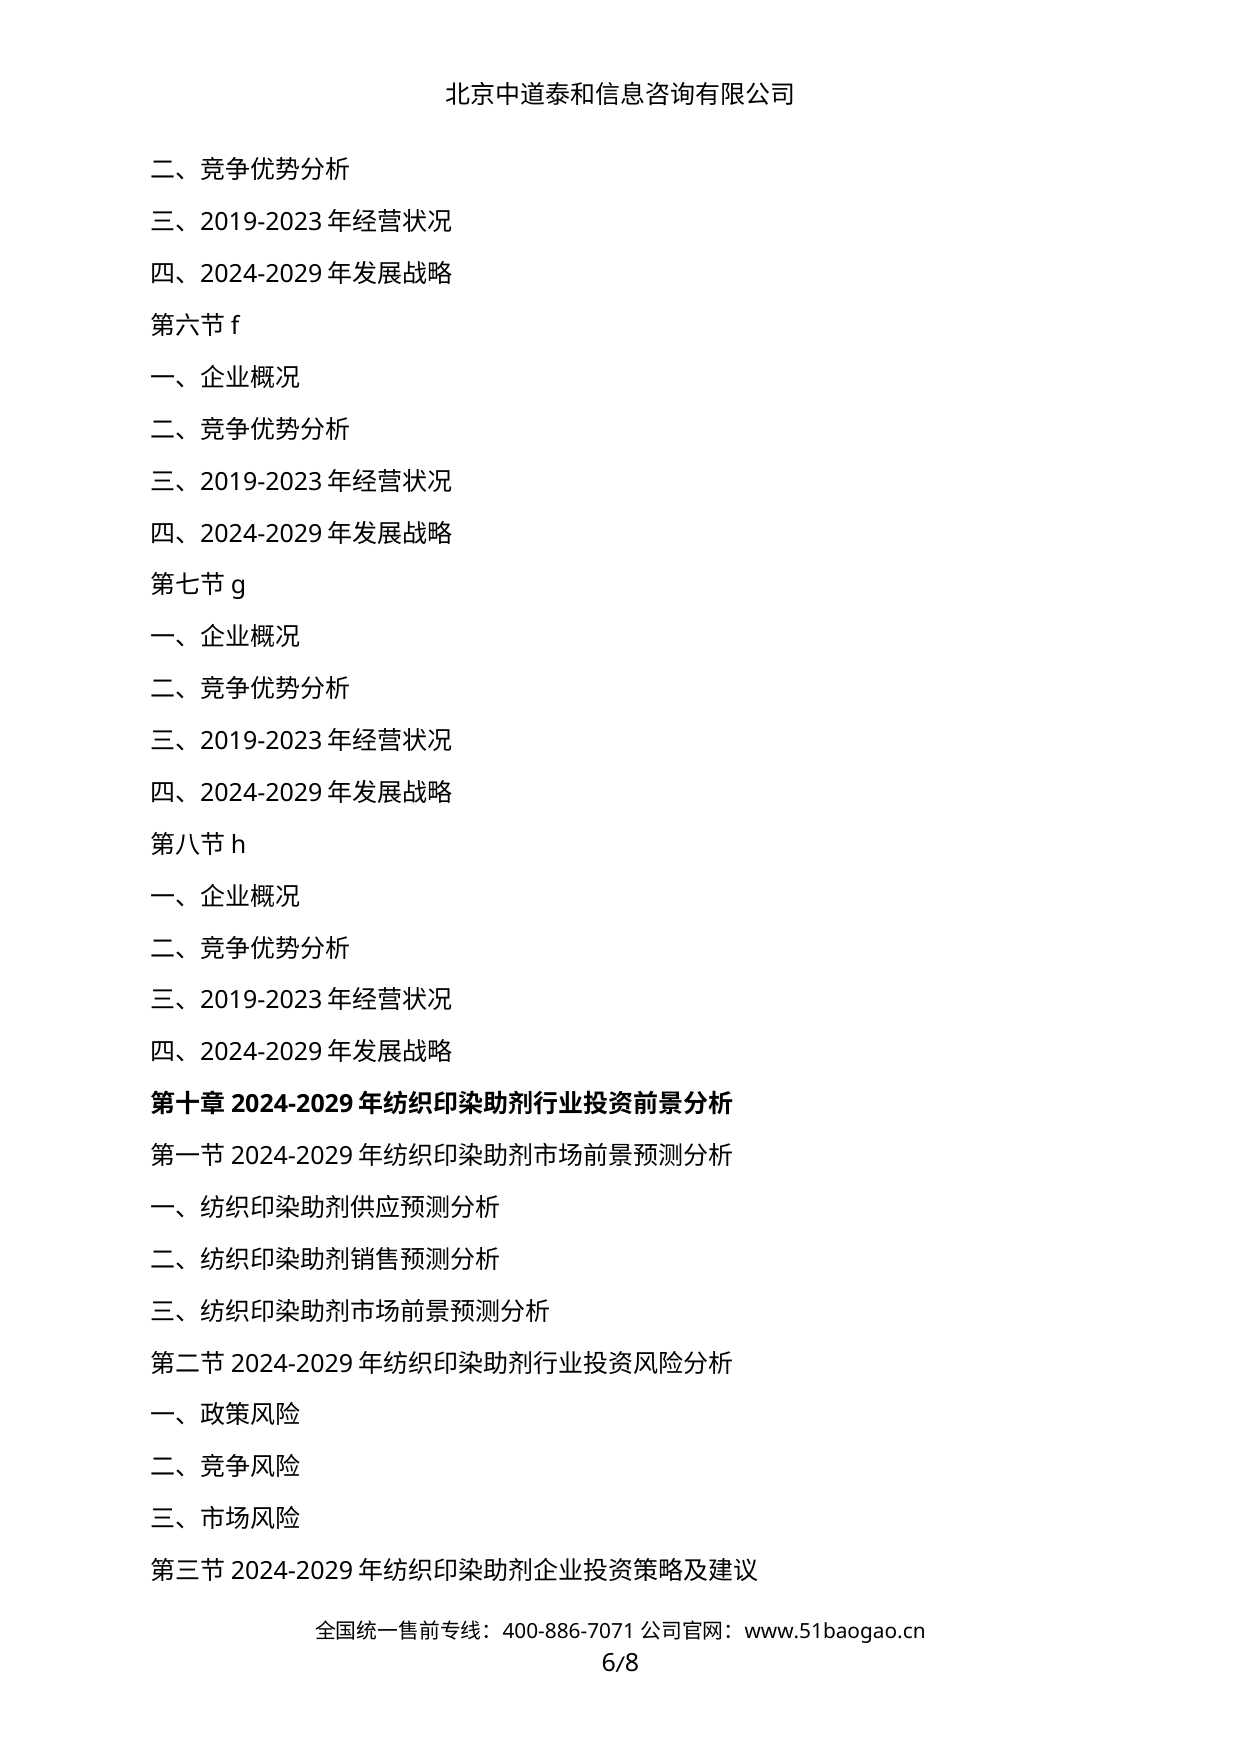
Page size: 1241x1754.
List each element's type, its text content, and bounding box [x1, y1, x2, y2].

text 三、纺织印染助剂市场前景预测分析 [150, 1291, 1090, 1327]
text 第七节 g [150, 565, 1090, 601]
text 三、2019-2023年经营状况 [150, 461, 1090, 497]
text 四、2024-2029年发展战略 [150, 772, 1090, 809]
text 二、纺织印染助剂销售预测分析 [150, 1239, 1090, 1276]
text 一、政策风险 [150, 1395, 1090, 1431]
text 二、竞争优势分析 [150, 409, 1090, 446]
text 二、竞争优势分析 [150, 928, 1090, 964]
text 四、2024-2029年发展战略 [150, 254, 1090, 290]
text 第六节 f [150, 306, 1090, 342]
text 第十章 2024-2029年纺织印染助剂行业投资前景分析 [150, 1084, 1090, 1120]
text 一、企业概况 [150, 876, 1090, 912]
text 第一节 2024-2029年纺织印染助剂市场前景预测分析 [150, 1136, 1090, 1172]
text 二、竞争优势分析 [150, 150, 1090, 186]
text 第八节 h [150, 824, 1090, 861]
text 四、2024-2029年发展战略 [150, 513, 1090, 549]
text 一、纺织印染助剂供应预测分析 [150, 1187, 1090, 1224]
text 二、竞争优势分析 [150, 669, 1090, 705]
text 一、企业概况 [150, 617, 1090, 653]
text 一、企业概况 [150, 357, 1090, 394]
text 第二节 2024-2029年纺织印染助剂行业投资风险分析 [150, 1343, 1090, 1379]
text 三、2019-2023年经营状况 [150, 721, 1090, 757]
text 三、市场风险 [150, 1499, 1090, 1535]
text 第三节 2024-2029年纺织印染助剂企业投资策略及建议 [150, 1551, 1090, 1587]
text 二、竞争风险 [150, 1447, 1090, 1483]
text 四、2024-2029年发展战略 [150, 1032, 1090, 1068]
text 三、2019-2023年经营状况 [150, 980, 1090, 1016]
text 三、2019-2023年经营状况 [150, 202, 1090, 238]
